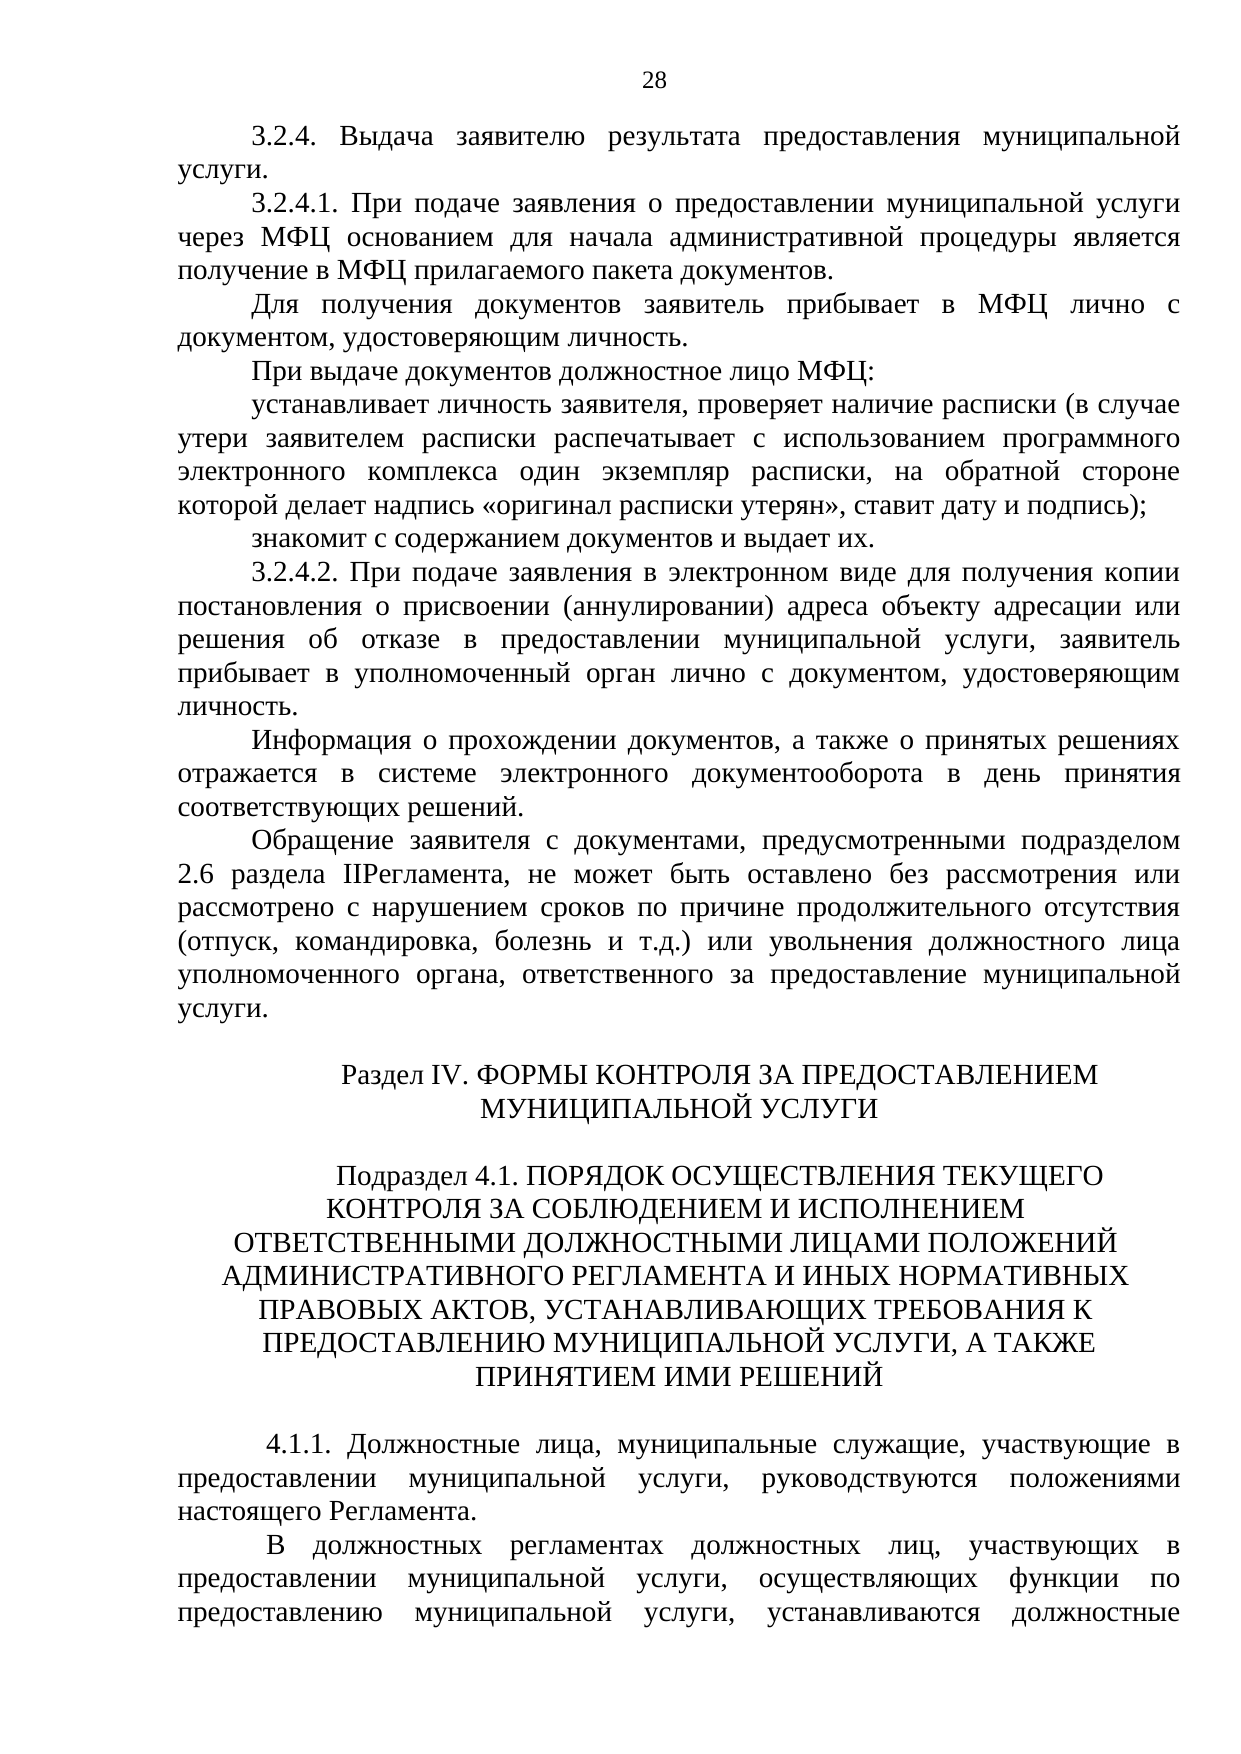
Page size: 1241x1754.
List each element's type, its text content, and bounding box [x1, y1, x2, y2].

text 4.1.1. Должностные лица, муниципальные служащие, участвующие в предоставлении муниципальной услуги, руководствуются положениями настоящего Регламента. [177, 1426, 1181, 1527]
text Раздел IV. ФОРМЫ КОНТРОЛЯ ЗА ПРЕДОСТАВЛЕНИЕМ МУНИЦИПАЛЬНОЙ УСЛУГИ [177, 1057, 1181, 1124]
text 3.2.4.2. При подаче заявления в электронном виде для получения копии постановления о присвоении (аннулировании) адреса объекту адресации или решения об отказе в предоставлении муниципальной услуги, заявитель прибывает в уполномоченный орган лично с документом, удостоверяющим личность. [177, 554, 1181, 722]
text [177, 1527, 1181, 1627]
text Обращение заявителя с документами, предусмотренными подразделом 2.6 раздела IIРегламента, не может быть оставлено без рассмотрения или рассмотрено с нарушением сроков по причине продолжительного отсутствия (отпуск, командировка, болезнь и т.д.) или увольнения должностного лица уполномоченного органа, ответственного за предоставление муниципальной услуги. [177, 822, 1181, 1024]
text При выдаче документов должностное лицо МФЦ: [177, 353, 1181, 386]
text Подраздел 4.1. ПОРЯДОК ОСУЩЕСТВЛЕНИЯ ТЕКУЩЕГО КОНТРОЛЯ ЗА СОБЛЮДЕНИЕМ И ИСПОЛНЕНИЕМ ОТВЕТСТВЕННЫМИ ДОЛЖНОСТНЫМИ ЛИЦАМИ ПОЛОЖЕНИЙ АДМИНИСТРАТИВНОГО РЕГЛАМЕНТА И ИНЫХ НОРМАТИВНЫХ ПРАВОВЫХ АКТОВ, УСТАНАВЛИВАЮЩИХ ТРЕБОВАНИЯ К ПРЕДОСТАВЛЕНИЮ МУНИЦИПАЛЬНОЙ УСЛУГИ, А ТАКЖЕ ПРИНЯТИЕМ ИМИ РЕШЕНИЙ [177, 1158, 1181, 1393]
text 3.2.4.1. При подаче заявления о предоставлении муниципальной услуги через МФЦ основанием для начала административной процедуры является получение в МФЦ прилагаемого пакета документов. [177, 185, 1181, 286]
text знакомит с содержанием документов и выдает их. [177, 521, 1181, 554]
text устанавливает личность заявителя, проверяет наличие расписки (в случае утери заявителем расписки распечатывает с использованием программного электронного комплекса один экземпляр расписки, на обратной стороне которой делает надпись «оригинал расписки утерян», ставит дату и подпись); [177, 386, 1181, 521]
text Информация о прохождении документов, а также о принятых решениях отражается в системе электронного документооборота в день принятия соответствующих решений. [177, 722, 1181, 822]
text 3.2.4. Выдача заявителю результата предоставления муниципальной услуги. [177, 118, 1181, 185]
text Для получения документов заявитель прибывает в МФЦ лично с документом, удостоверяющим личность. [177, 286, 1181, 353]
